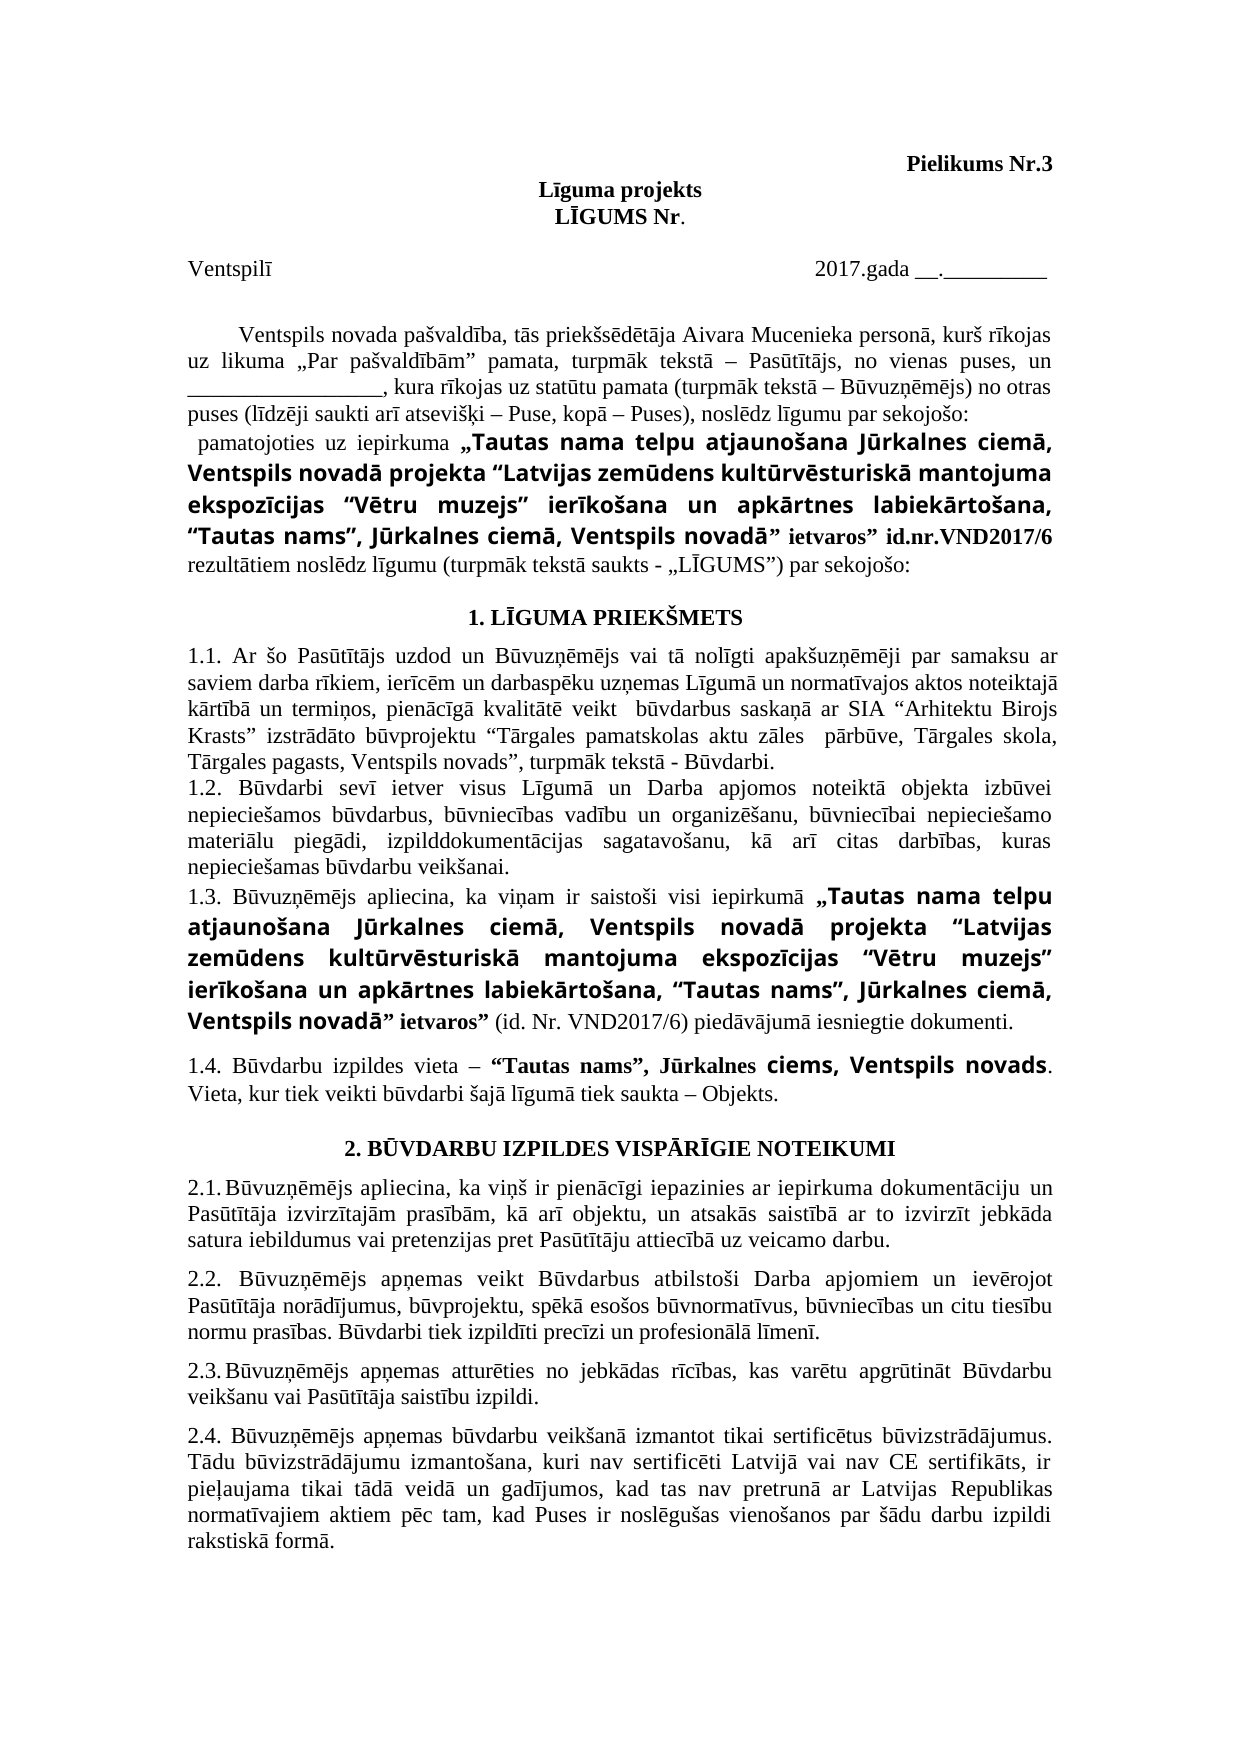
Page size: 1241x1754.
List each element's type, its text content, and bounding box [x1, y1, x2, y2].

text 2. BŪVDARBU IZPILDES VISPĀRĪGIE NOTEIKUMI [187, 1135, 1053, 1161]
text Līguma projekts [187, 176, 1053, 203]
text 2.4. Būvuzņēmējs apņemas būvdarbu veikšanā izmantot tikai sertificētus būvizstrādājumus. Tādu būvizstrādājumu izmantošana, kuri nav sertificēti Latvijā vai nav CE sertifikāts, ir pieļaujama tikai tādā veidā un gadījumos, kad tas nav pretrunā ar Latvijas Republikas normatīvajiem aktiem pēc tam, kad Puses ir noslēgušas vienošanos par šādu darbu izpildi rakstiskā formā. [187, 1422, 1053, 1554]
title LĪGUMS Nr. [187, 203, 1053, 229]
text Pielikums Nr.3 [187, 150, 1053, 176]
text 1.3. Būvuzņēmējs apliecina, ka viņam ir saistoši visi iepirkumā „Tautas nama telpu atjaunošana Jūrkalnes ciemā, Ventspils novadā projekta “Latvijas zemūdens kultūrvēsturiskā mantojuma ekspozīcijas “Vētru muzejs” ierīkošana un apkārtnes labiekārtošana, “Tautas nams”, Jūrkalnes ciemā, Ventspils novadā” ietvaros” (id. Nr. Vnd2017/6) piedāvājumā iesniegtie dokumenti. [187, 880, 1053, 1036]
text Ventspilī 2017.gada __._________ [187, 255, 1053, 282]
text pamatojoties uz iepirkuma „Tautas nama telpu atjaunošana Jūrkalnes ciemā, Ventspils novadā projekta “Latvijas zemūdens kultūrvēsturiskā mantojuma ekspozīcijas “Vētru muzejs” ierīkošana un apkārtnes labiekārtošana, “Tautas nams”, Jūrkalnes ciemā, Ventspils novadā” ietvaros” id.nr.VND2017/6 rezultātiem noslēdz līgumu (turpmāk tekstā saukts - „LĪGUMS”) par sekojošo: [187, 426, 1053, 577]
list Būvuzņēmējs apliecina, ka viņš ir pienācīgi iepazinies ar iepirkuma dokumentāciju un Pasūtītāja izvirzītajām prasībām, kā arī objektu, un atsakās saistībā ar to izvirzīt jebkāda satura iebildumus vai pretenzijas pret Pasūtītāju attiecībā uz veicamo darbu. [187, 1174, 1053, 1253]
text 1. LĪGUMA PRIEKŠMETS [187, 604, 1053, 630]
text 1.1. Ar šo Pasūtītājs uzdod un Būvuzņēmējs vai tā nolīgti apakšuzņēmēji par samaksu ar saviem darba rīkiem, ierīcēm un darbaspēku uzņemas Līgumā un normatīvajos aktos noteiktajā kārtībā un termiņos, pienācīgā kvalitātē veikt būvdarbus saskaņā ar SIA “Arhitektu Birojs Krasts” izstrādāto būvprojektu “Tārgales pamatskolas aktu zāles pārbūve, Tārgales skola, Tārgales pagasts, Ventspils novads”, turpmāk tekstā - Būvdarbi. [187, 643, 1059, 774]
text 1.4. Būvdarbu izpildes vieta – “Tautas nams”, Jūrkalnes ciems, Ventspils novads. Vieta, kur tiek veikti būvdarbi šajā līgumā tiek saukta – Objekts. [187, 1048, 1053, 1106]
text 1.2. Būvdarbi sevī ietver visus Līgumā un Darba apjomos noteiktā objekta izbūvei nepieciešamos būvdarbus, būvniecības vadību un organizēšanu, būvniecībai nepieciešamo materiālu piegādi, izpilddokumentācijas sagatavošanu, kā arī citas darbības, kuras nepieciešamas būvdarbu veikšanai. [187, 774, 1053, 880]
list Būvuzņēmējs apņemas veikt Būvdarbus atbilstoši Darba apjomiem un ievērojot Pasūtītāja norādījumus, būvprojektu, spēkā esošos būvnormatīvus, būvniecības un citu tiesību normu prasības. Būvdarbi tiek izpildīti precīzi un profesionālā līmenī. [187, 1265, 1053, 1344]
text Ventspils novada pašvaldība, tās priekšsēdētāja Aivara Mucenieka personā, kurš rīkojas uz likuma „Par pašvaldībām” pamata, turpmāk tekstā – Pasūtītājs, no vienas puses, un _________________, kura rīkojas uz statūtu pamata (turpmāk tekstā – Būvuzņēmējs) no otras puses (līdzēji saukti arī atsevišķi – Puse, kopā – Puses), noslēdz par sekojošo: [187, 321, 1053, 426]
list Būvuzņēmējs apņemas atturēties no jebkādas rīcības, kas varētu apgrūtināt Būvdarbu veikšanu vai Pasūtītāja saistību izpildi. [187, 1357, 1053, 1409]
